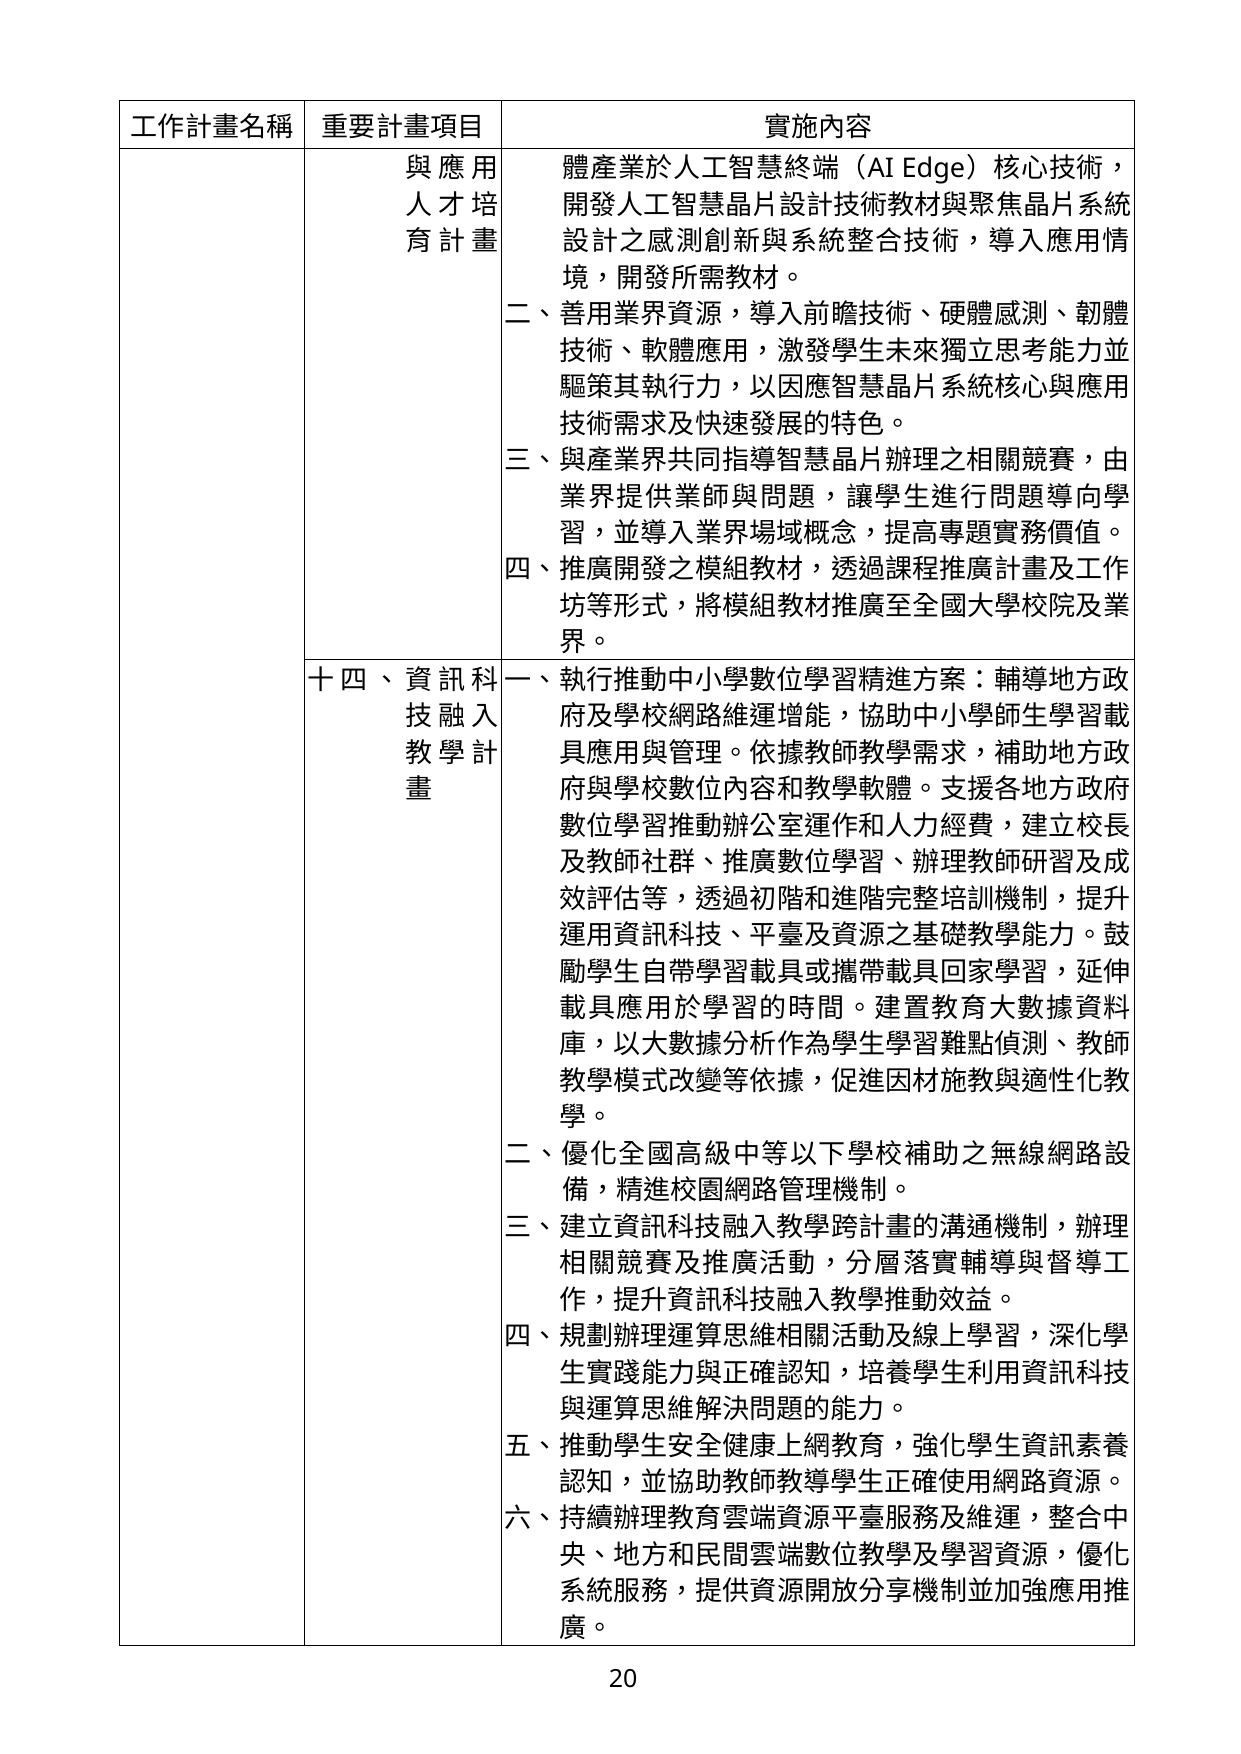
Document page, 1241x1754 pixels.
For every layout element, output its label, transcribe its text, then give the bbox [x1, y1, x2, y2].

table_header 實施內容 [502, 101, 1134, 148]
table_cell 一、執行推動中小學數位學習精進方案：輔導地方政府及學校網路維運增能，協助中小學師生學習載具應用與管理。依據教師教學需求，補助地方政府與學校數位內容和教學軟體。支援各地方政府數位學習推動辦公室運作和人力經費，建立校長及教師社群、推廣數位學習、辦理教師研習及成效評估等，透過初階和進階完整培訓機制，提升運用資訊科技、平臺及資源之基礎教學能力。鼓勵學生自帶學習載具或攜帶載具回家學習，延伸載具應用於學習的時間。建置教育大數據資料庫，以大數據分析作為學生學習難點偵測、教師教學模式改變等依據，促進因材施教與適性化教學。 二、優化全國高級中等以下學校補助之無線網路設備，精進校園網路管理機制。 三、建立資訊科技融入教學跨計畫的溝通機制，辦理相關競賽及推廣活動，分層落實輔導與督導工作，提升資訊科技融入教學推動效益。 四、規劃辦理運算思維相關活動及線上學習，深化學生實踐能力與正確認知，培養學生利用資訊科技與運算思維解決問題的能力。 五、推動學生安全健康上網教育，強化學生資訊素養認知，並協助教師教導學生正確使用網路資源。 六、持續辦理教育雲端資源平臺服務及維運，整合中央、地方和民間雲端數位教學及學習資源，優化系統服務，提供資源開放分享機制並加強應用推廣。 [502, 660, 1134, 1644]
table_header 重要計畫項目 [305, 101, 501, 148]
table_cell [502, 149, 1134, 659]
table_cell 十四、資訊科技融入教學計畫 [305, 660, 501, 1644]
table_cell 十三、智慧晶片系統與應用人才培育計畫 [305, 149, 501, 659]
table_header 工作計畫名稱 [120, 101, 304, 148]
